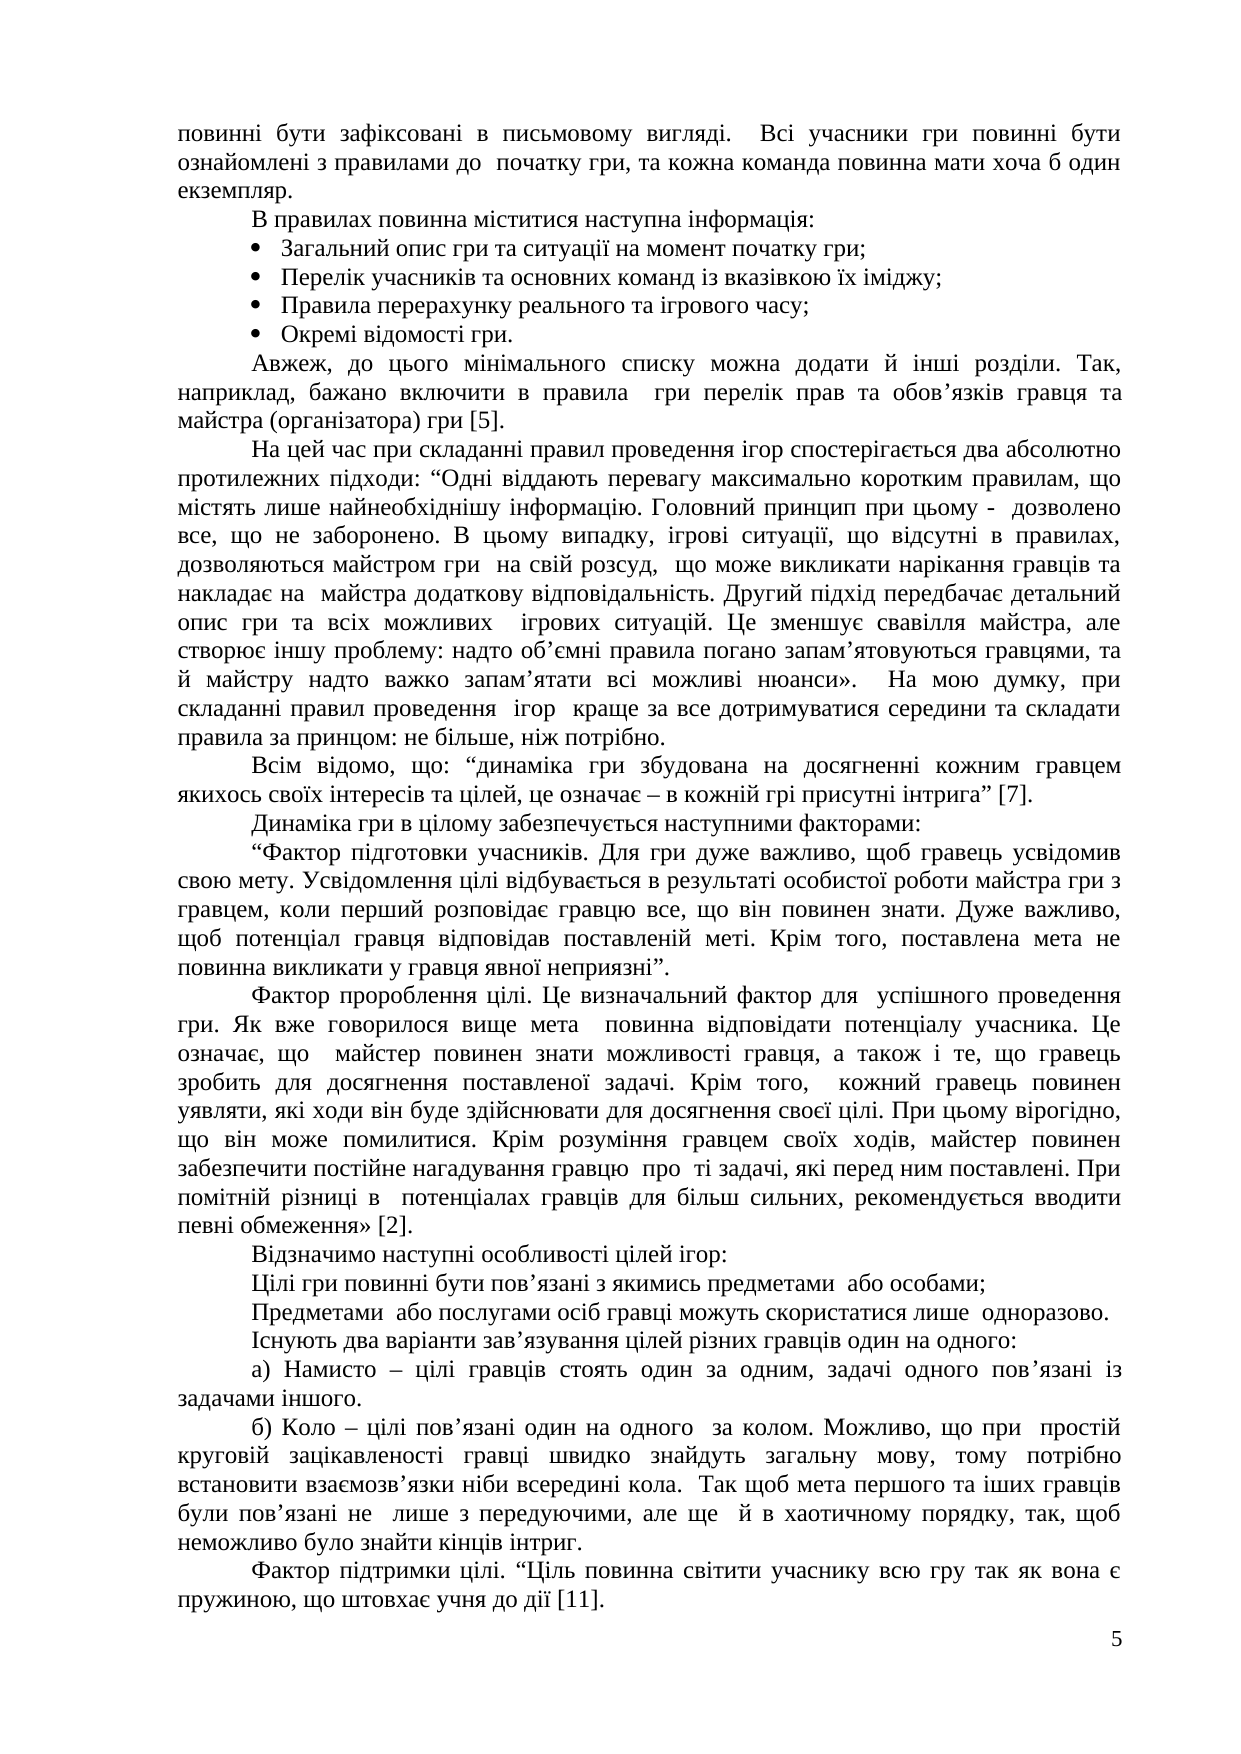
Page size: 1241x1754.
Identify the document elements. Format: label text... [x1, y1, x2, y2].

text б) Коло – цілі пов’язані один на одного за колом. Можливо, що при простій круговій зацікавленості гравці швидко знайдуть загальну мову, тому потрібно встановити взаємозв’язки ніби всередині кола. Так щоб мета першого та іших гравців були пов’язані не лише з передуючими, але ще й в хаотичному порядку, так, щоб неможливо було знайти кінців інтриг. [177, 1412, 1122, 1556]
text Фактор пророблення цілі. Це визначальний фактор для успішного проведення гри. Як вже говорилося вище мета повинна відповідати потенціалу учасника. Це означає, що майстер повинен знати можливості гравця, а також і те, що гравець зробить для досягнення поставленої задачі. Крім того, кожний гравець повинен уявляти, які ходи він буде здійснювати для досягнення своєї цілі. При цьому вірогідно, що він може помилитися. Крім розуміння гравцем своїх ходів, майстер повинен забезпечити постійне нагадування гравцю про ті задачі, які перед ним поставлені. При помітній різниці в потенціалах гравців для більш сильних, рекомендується вводити певні обмеження» [2]. [177, 981, 1122, 1239]
text а) Намисто – цілі гравців стоять один за одним, задачі одного пов’язані із задачами іншого. [177, 1354, 1122, 1412]
text На цей час при складанні правил проведення ігор спостерігається два абсолютно протилежних підходи: “Одні віддають перевагу максимально коротким правилам, що містять лише найнеобхіднішу інформацію. Головний принцип при цьому - дозволено все, що не заборонено. В цьому випадку, ігрові ситуації, що відсутні в правилах, дозволяються майстром гри на свій розсуд, що може викликати нарікання гравців та накладає на майстра додаткову відповідальність. Другий підхід передбачає детальний опис гри та всіх можливих ігрових ситуацій. Це зменшує свавілля майстра, але створює іншу проблему: надто об’ємні правила погано запам’ятовуються гравцями, та й майстру надто важко запам’ятати всі можливі нюанси». На мою думку, при складанні правил проведення ігор краще за все дотримуватися середини та складати правила за принцом: не більше, ніж потрібно. [177, 434, 1122, 751]
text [177, 118, 1122, 204]
list Перелік учасників та основних команд із вказівкою їх іміджу; [177, 262, 1122, 291]
text Фактор підтримки цілі. “Ціль повинна світити учаснику всю гру так як вона є пружиною, що штовхає учня до дії [11]. [177, 1556, 1122, 1613]
list Загальний опис гри та ситуації на момент початку гри; [177, 233, 1122, 262]
text Відзначимо наступні особливості цілей ігор: [177, 1239, 1122, 1268]
list Окремі відомості гри. [177, 319, 1122, 348]
text “Фактор підготовки учасників. Для гри дуже важливо, щоб гравець усвідомив свою мету. Усвідомлення цілі відбувається в результаті особистої роботи майстра гри з гравцем, коли перший розповідає гравцю все, що він повинен знати. Дуже важливо, щоб потенціал гравця відповідав поставленій меті. Крім того, поставлена мета не повинна викликати у гравця явної неприязні”. [177, 837, 1122, 981]
text Всім відомо, що: “динаміка гри збудована на досягненні кожним гравцем якихось своїх інтересів та цілей, це означає – в кожній грі присутні інтрига” [7]. [177, 751, 1122, 808]
text Авжеж, до цього мінімального списку можна додати й інші розділи. Так, наприклад, бажано включити в правила гри перелік прав та обов’язків гравця та майстра (організатора) гри [5]. [177, 348, 1122, 434]
text Предметами або послугами осіб гравці можуть скористатися лише одноразово. [177, 1297, 1122, 1326]
text Існують два варіанти зав’язування цілей різних гравців один на одного: [177, 1326, 1122, 1354]
text В правилах повинна міститися наступна інформація: [177, 204, 1122, 233]
text Цілі гри повинні бути пов’язані з якимись предметами або особами; [177, 1268, 1122, 1297]
text Динаміка гри в цілому забезпечується наступними факторами: [177, 808, 1122, 837]
list Правила перерахунку реального та ігрового часу; [177, 291, 1122, 319]
